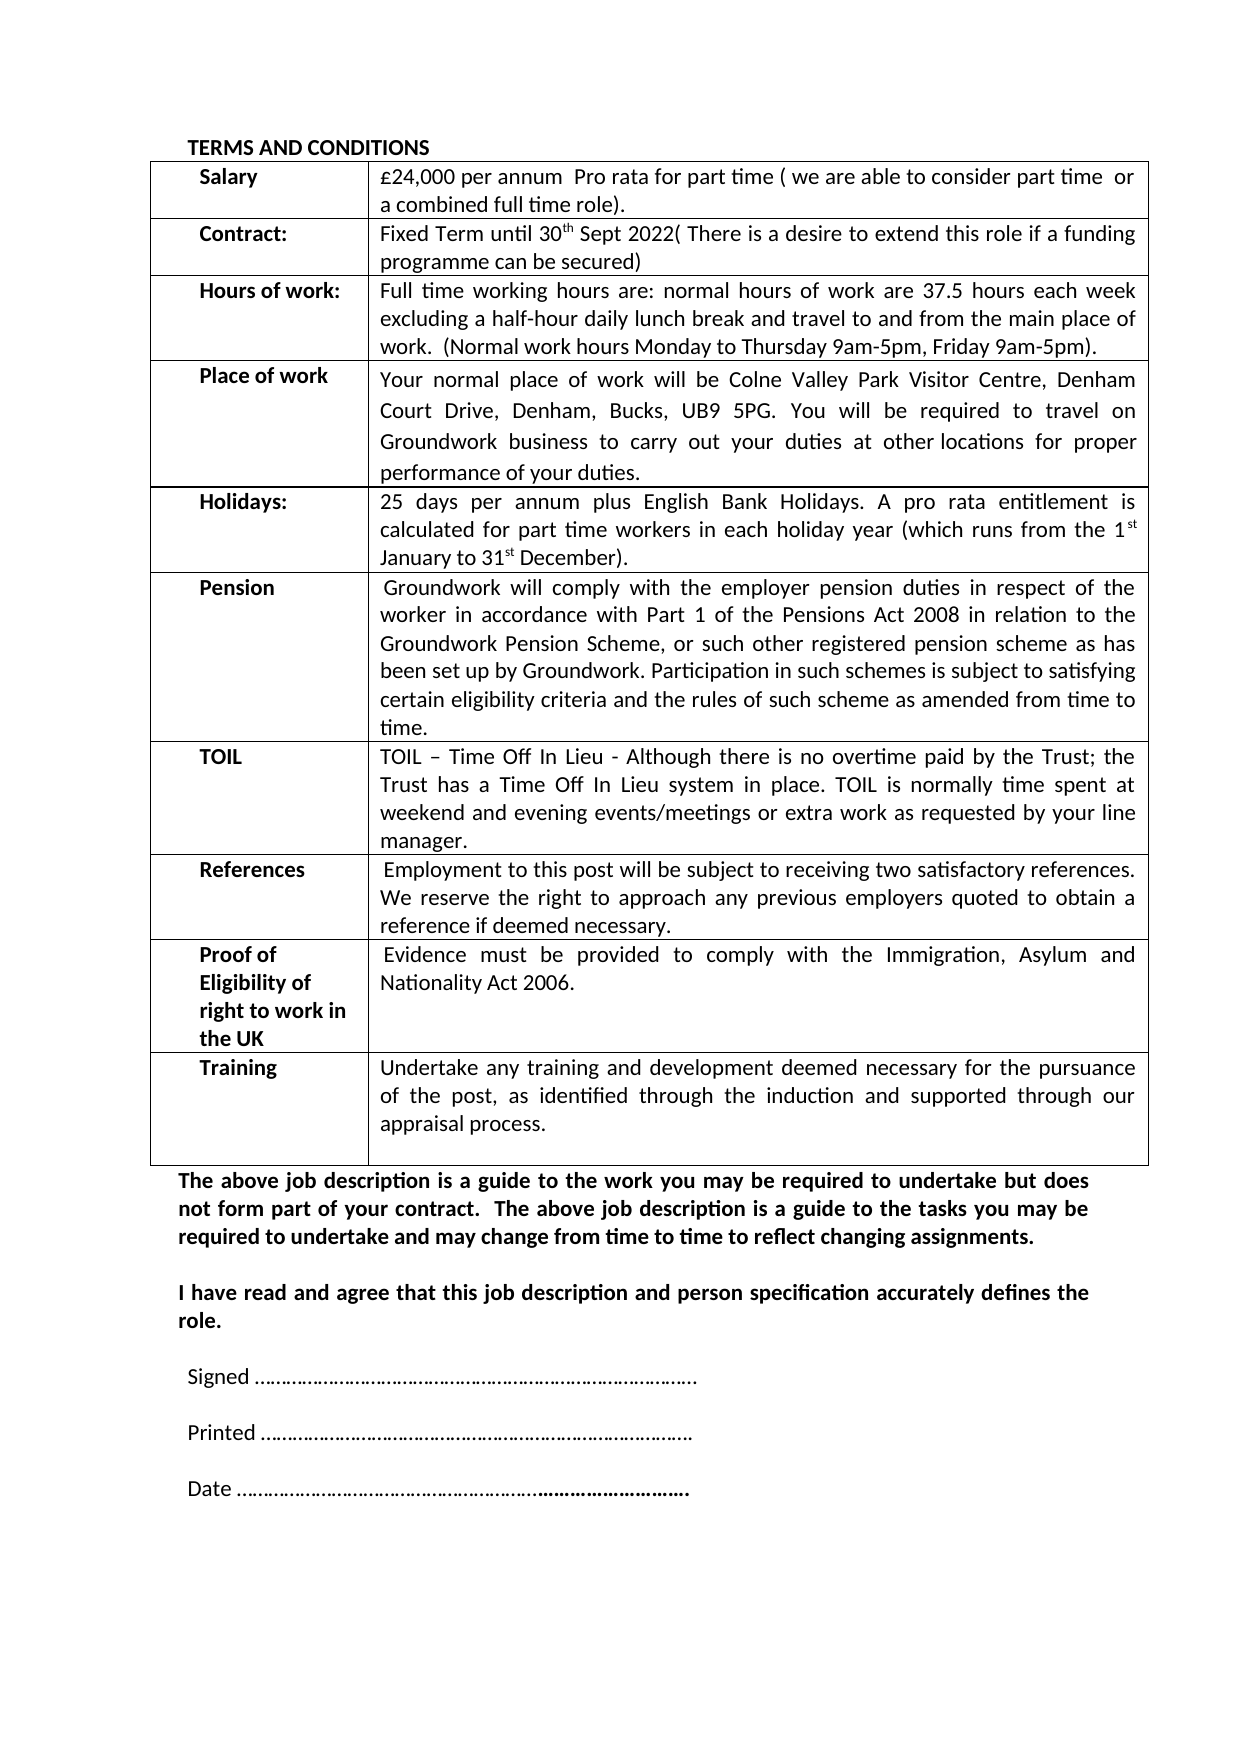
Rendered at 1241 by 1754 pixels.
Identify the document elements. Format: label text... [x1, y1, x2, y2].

subtitle The above job description is a guide to the work you may be required to undertake but does not form part of your contract. The above job description is a guide to the tasks you may be required to undertake and may change from time to time to reflect changing assignments. [178, 1166, 1090, 1250]
table_cell Full time working hours are: normal hours of work are 37.5 hours each week excluding a half-hour daily lunch break and travel to and from the main place of work. (Normal work hours Monday to Thursday 9am-5pm, Friday 9am-5pm). [369, 276, 1148, 360]
table_header Salary [151, 162, 368, 218]
table_cell Employment to this post will be subject to receiving two satisfactory references. We reserve the right to approach any previous employers quoted to obtain a reference if deemed necessary. [369, 855, 1148, 939]
table_cell Proof of Eligibility of right to work in the UK [151, 940, 368, 1052]
table_cell References [151, 855, 368, 939]
text Printed ………………………………………………………………………. [187, 1418, 1090, 1446]
subtitle I have read and agree that this job description and person specification accurately defines the role. [178, 1278, 1090, 1334]
table_cell Evidence must be provided to comply with the Immigration, Asylum and Nationality Act 2006. [369, 940, 1148, 1052]
table_cell Pension [151, 573, 368, 741]
text Signed ………………………………………………………………………… [187, 1362, 1090, 1390]
table_cell Groundwork will comply with the employer pension duties in respect of the worker in accordance with Part 1 of the Pensions Act 2008 in relation to the Groundwork Pension Scheme, or such other registered pension scheme as has been set up by Groundwork. Participation in such schemes is subject to satisfying certain eligibility criteria and the rules of such scheme as amended from time to time. [369, 573, 1148, 741]
table_header £24,000 per annum Pro rata for part time ( we are able to consider part time or a combined full time role). [369, 162, 1148, 218]
table_cell Training [151, 1053, 368, 1165]
table_cell Contract: [151, 219, 368, 275]
table_cell Your normal place of work will be Colne Valley Park Visitor Centre, Denham Court Drive, Denham, Bucks, UB9 5PG. You will be required to travel on Groundwork business to carry out your duties at other locations for proper performance of your duties. [369, 361, 1148, 486]
table_cell Fixed Term until 30th Sept 2022( There is a desire to extend this role if a funding programme can be secured) [369, 219, 1148, 275]
table_cell Undertake any training and development deemed necessary for the pursuance of the post, as identified through the induction and supported through our appraisal process. [369, 1053, 1148, 1165]
table_cell TOIL [151, 742, 368, 854]
text Date …………………………………………………………………………. [187, 1474, 1090, 1502]
table_cell Hours of work: [151, 276, 368, 360]
table_cell Place of work [151, 361, 368, 486]
text TERMS AND CONDITIONS [187, 133, 1090, 161]
table_cell 25 days per annum plus English Bank Holidays. A pro rata entitlement is calculated for part time workers in each holiday year (which runs from the 1st January to 31st December). [369, 488, 1148, 572]
table_cell TOIL – Time Off In Lieu - Although there is no overtime paid by the Trust; the Trust has a Time Off In Lieu system in place. TOIL is normally time spent at weekend and evening events/meetings or extra work as requested by your line manager. [369, 742, 1148, 854]
table_cell Holidays: [151, 488, 368, 572]
